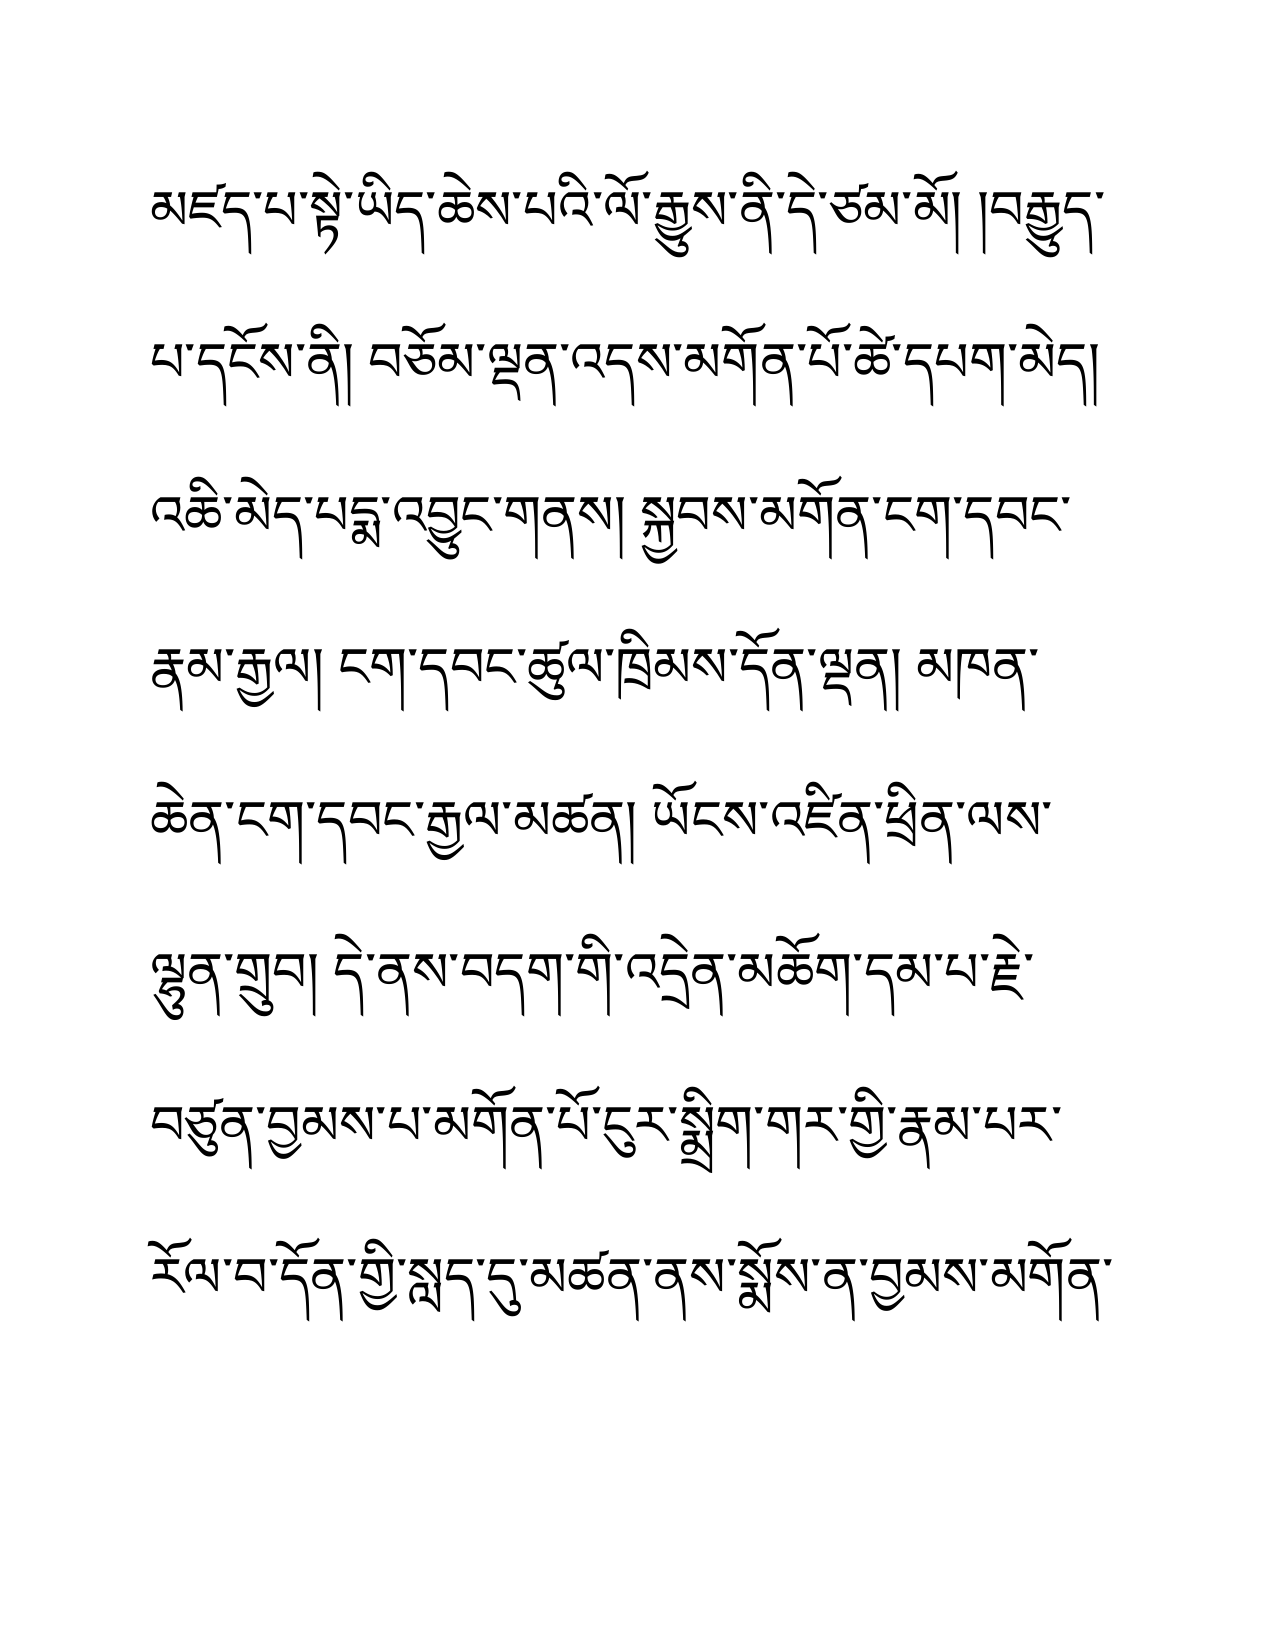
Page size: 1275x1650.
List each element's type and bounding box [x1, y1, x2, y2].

text [150, 150, 1125, 1370]
